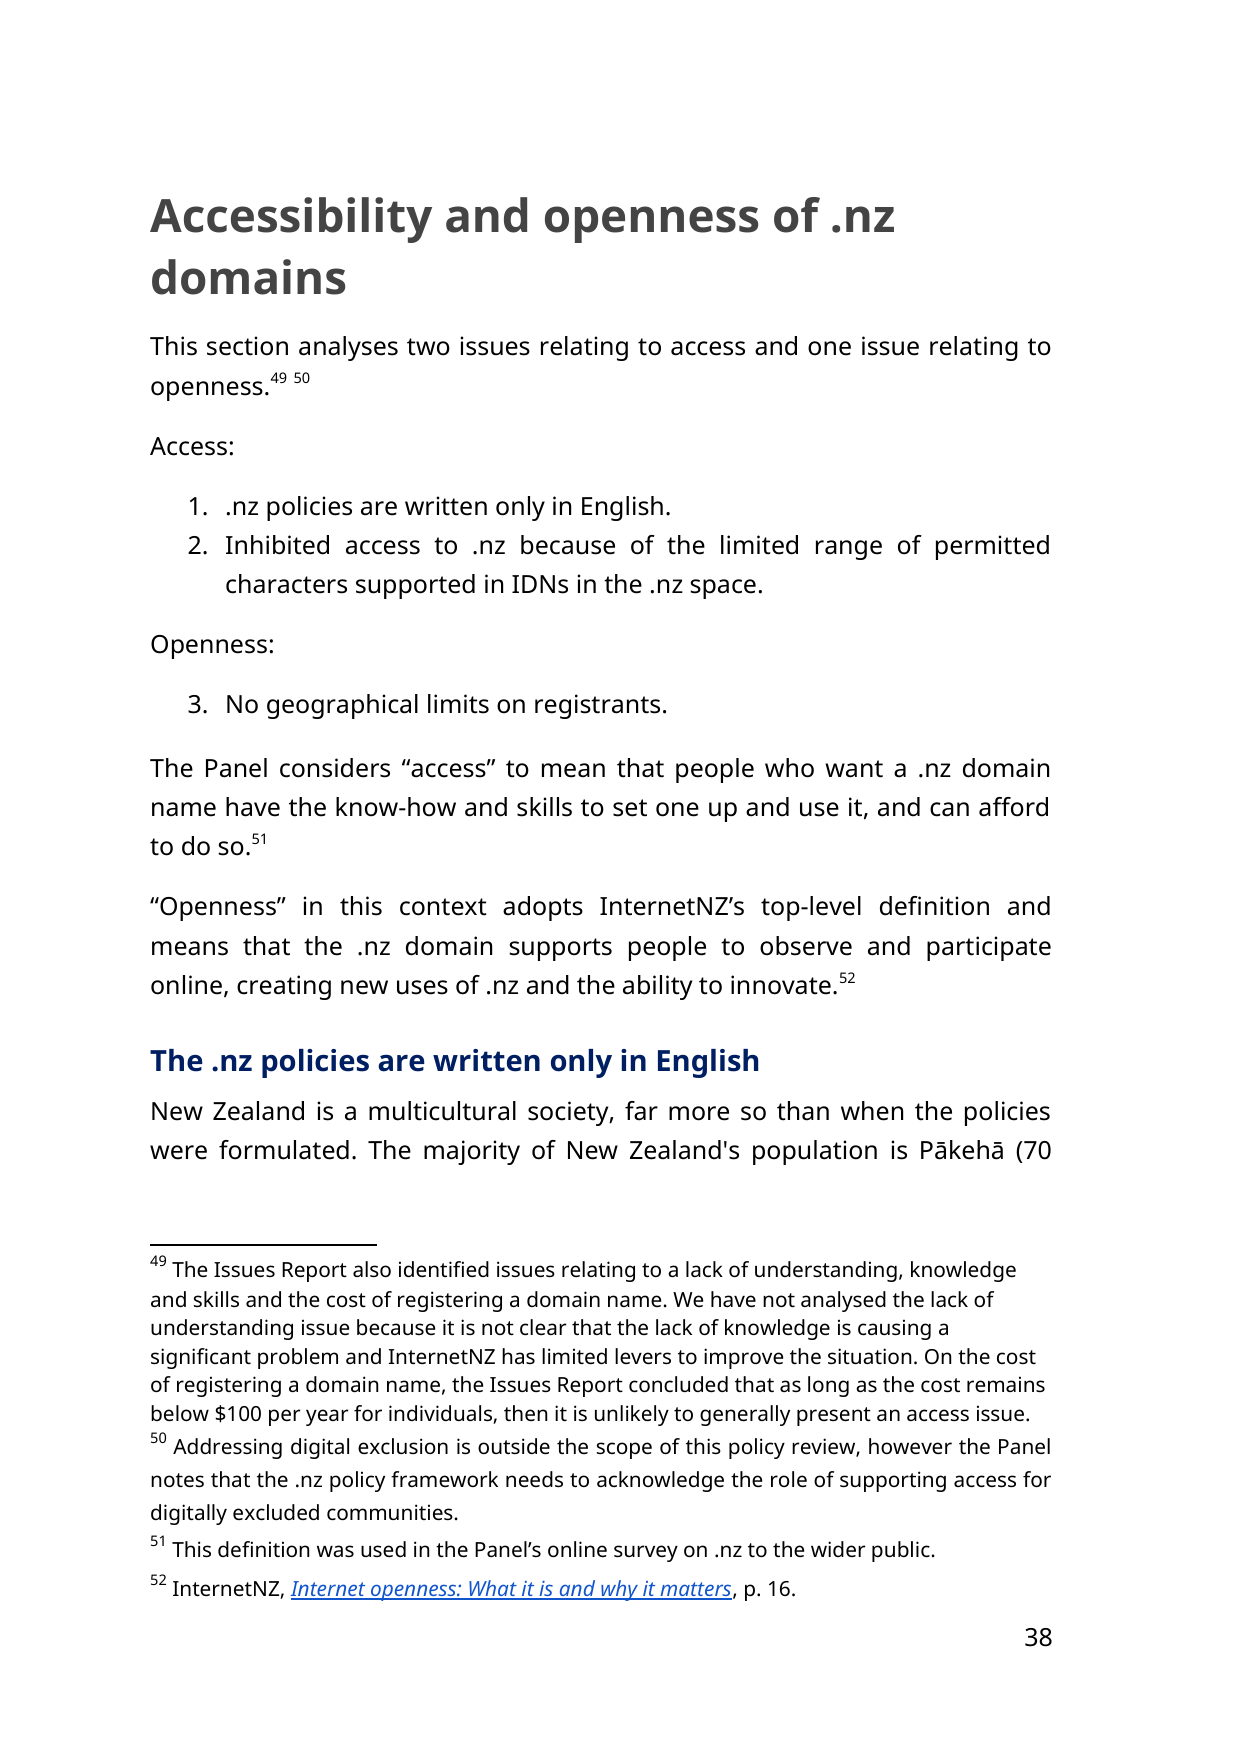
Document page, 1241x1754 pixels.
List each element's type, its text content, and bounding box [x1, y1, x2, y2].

subtitle The .nz policies are written only in English [150, 1040, 1053, 1079]
list No geographical limits on registrants. [187, 686, 1053, 721]
text New Zealand is a multicultural society, far more so than when the policies were formulated. The majority of New Zealand's population is Pākehā (70 percent), with Māori being the second largest ethnic group (16.5 percent), followed by Asian people (15.3 percent), and Pacific Islanders (9.0 percent). [150, 1094, 1053, 1167]
text This section analyses two issues relating to access and one issue relating to openness. [150, 329, 1053, 402]
text “Openness” in this context adopts InternetNZ’s top-level definition and means that the .nz domain supports people to observe and participate online, creating new uses of .nz and the ability to innovate. [150, 889, 1053, 1001]
text Openness: [150, 626, 1053, 661]
subtitle Accessibility and openness of .nz domains [150, 183, 1053, 308]
list Inhibited access to .nz because of the limited range of permitted characters supported in IDNs in the .nz space. [187, 527, 1053, 601]
text The Panel considers “access” to mean that people who want a .nz domain name have the know-how and skills to set one up and use it, and can afford to do so. [150, 751, 1053, 863]
list .nz policies are written only in English. [187, 488, 1053, 522]
text Access: [150, 428, 1053, 462]
